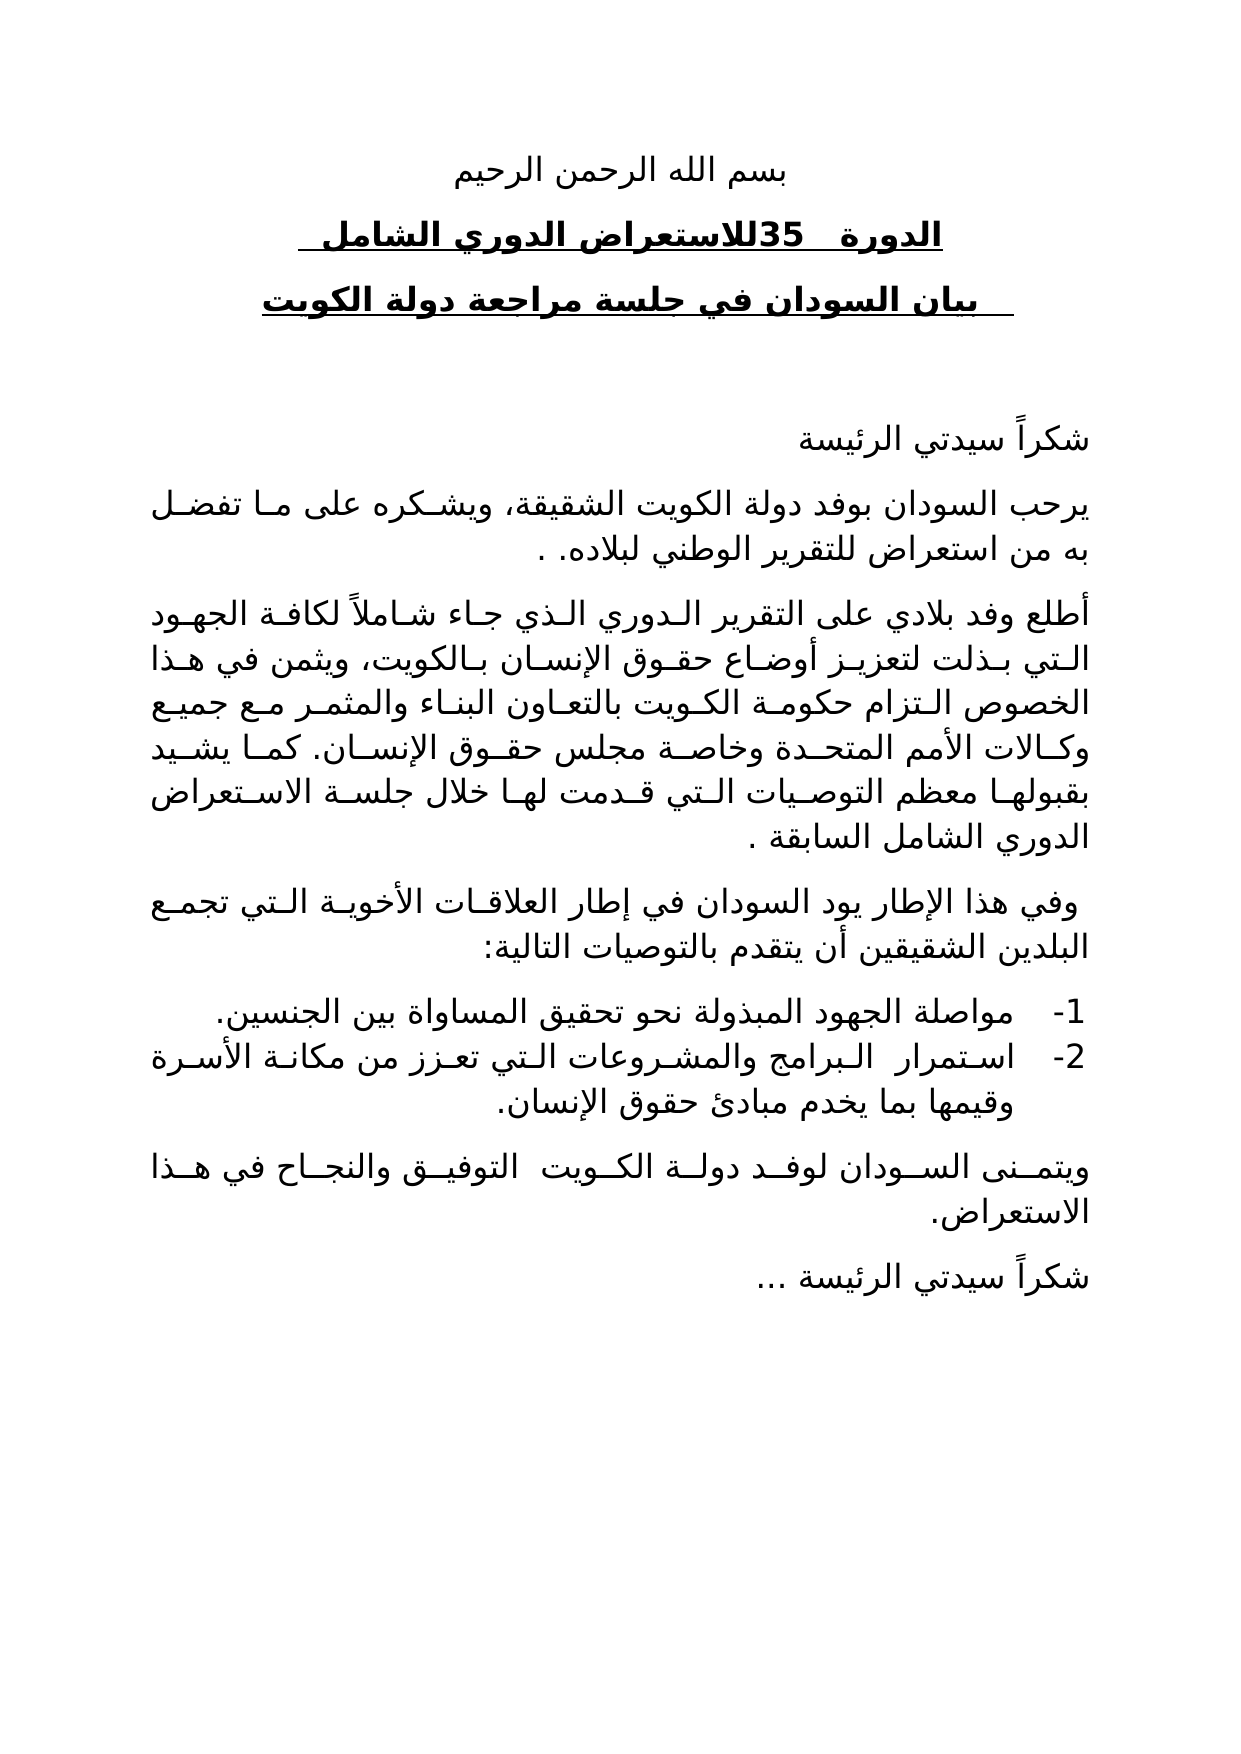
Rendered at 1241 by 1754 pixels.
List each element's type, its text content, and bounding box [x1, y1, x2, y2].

text وفي هذا الإطار يود السودان في إطار العلاقات الأخوية التي تجمع البلدين الشقيقين أن يتقدم بالتوصيات التالية: [150, 883, 1090, 966]
text أطلع وفد بلادي على التقرير الدوري الذي جاء شاملاً لكافة الجهود التي بذلت لتعزيز أوضاع حقوق الإنسان بالكويت، ويثمن في هذا الخصوص التزام حكومة الكويت بالتعاون البناء والمثمر مع جميع وكالات الأمم المتحدة وخاصة مجلس حقوق الإنسان. كما يشيد بقبولها معظم التوصيات التي قدمت لها خلال جلسة الاستعراض الدوري الشامل السابقة . [150, 595, 1090, 856]
list استمرار البرامج والمشروعات التي تعزز من مكانة الأسرة وقيمها بما يخدم مبادئ حقوق الإنسان. [150, 1038, 1053, 1121]
text ويتمنى السودان لوفد دولة الكويت التوفيق والنجاح في هذا الاستعراض. [150, 1148, 1090, 1231]
text يرحب السودان بوفد دولة الكويت الشقيقة، ويشكره على ما تفضل به من استعراض للتقرير الوطني لبلاده. . [150, 485, 1090, 568]
text شكراً سيدتي الرئيسة [150, 419, 1090, 458]
text بيان السودان في جلسة مراجعة دولة الكويت [150, 281, 1090, 320]
text الدورة 35للاستعراض الدوري الشامل [150, 215, 1090, 254]
text شكراً سيدتي الرئيسة ... [150, 1258, 1090, 1296]
list مواصلة الجهود المبذولة نحو تحقيق المساواة بين الجنسين. [150, 993, 1053, 1032]
text بسم الله الرحمن الرحيم [150, 150, 1090, 189]
